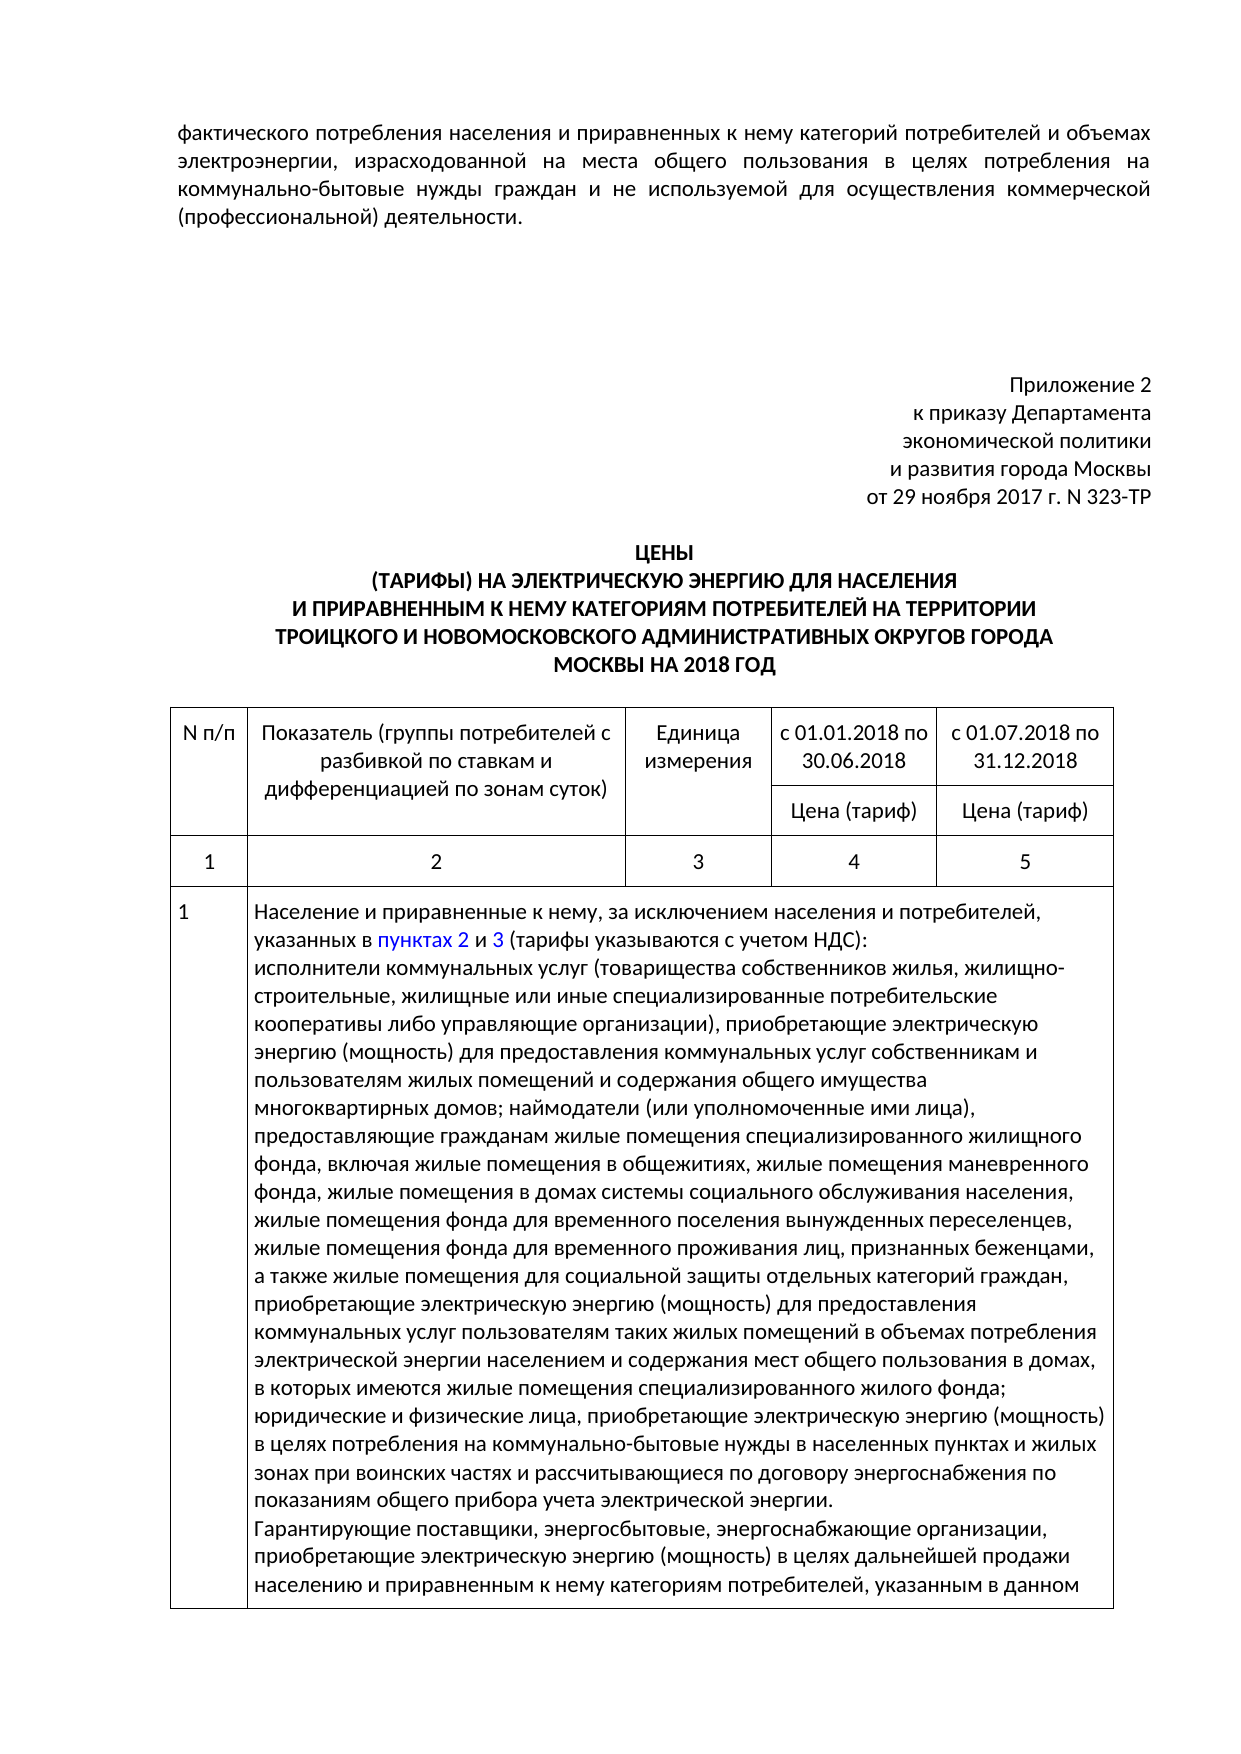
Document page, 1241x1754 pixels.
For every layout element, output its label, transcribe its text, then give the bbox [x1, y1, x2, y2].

table_cell 4 [772, 836, 936, 886]
table_header с 01.01.2018 по 30.06.2018 [772, 708, 936, 785]
table_cell 1 [171, 836, 247, 886]
title ТРОИЦКОГО И НОВОМОСКОВСКОГО АДМИНИСТРАТИВНЫХ ОКРУГОВ ГОРОДА [177, 622, 1152, 651]
table_cell Цена (тариф) [937, 786, 1113, 835]
text и развития города Москвы [177, 454, 1152, 482]
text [177, 118, 1152, 230]
title ЦЕНЫ [177, 538, 1152, 566]
text Приложение 2 [177, 370, 1152, 398]
text к приказу Департамента [177, 398, 1152, 426]
table_header с 01.07.2018 по 31.12.2018 [937, 708, 1113, 785]
title И ПРИРАВНЕННЫМ К НЕМУ КАТЕГОРИЯМ ПОТРЕБИТЕЛЕЙ НА ТЕРРИТОРИИ [177, 594, 1152, 622]
table_cell 2 [248, 836, 625, 886]
title МОСКВЫ НА 2018 ГОД [177, 651, 1152, 678]
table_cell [248, 887, 1113, 1608]
table_header Показатель (группы потребителей с разбивкой по ставкам и дифференциацией по зонам суток) [248, 708, 625, 835]
table_header Единица измерения [626, 708, 771, 835]
table_cell Цена (тариф) [772, 786, 936, 835]
table_cell 1 [171, 887, 247, 1608]
table_cell 5 [937, 836, 1113, 886]
text экономической политики [177, 426, 1152, 454]
text от 29 ноября 2017 г. N 323-ТР [177, 482, 1152, 510]
table_header N п/п [171, 708, 247, 835]
title (ТАРИФЫ) НА ЭЛЕКТРИЧЕСКУЮ ЭНЕРГИЮ ДЛЯ НАСЕЛЕНИЯ [177, 566, 1152, 594]
table_cell 3 [626, 836, 771, 886]
